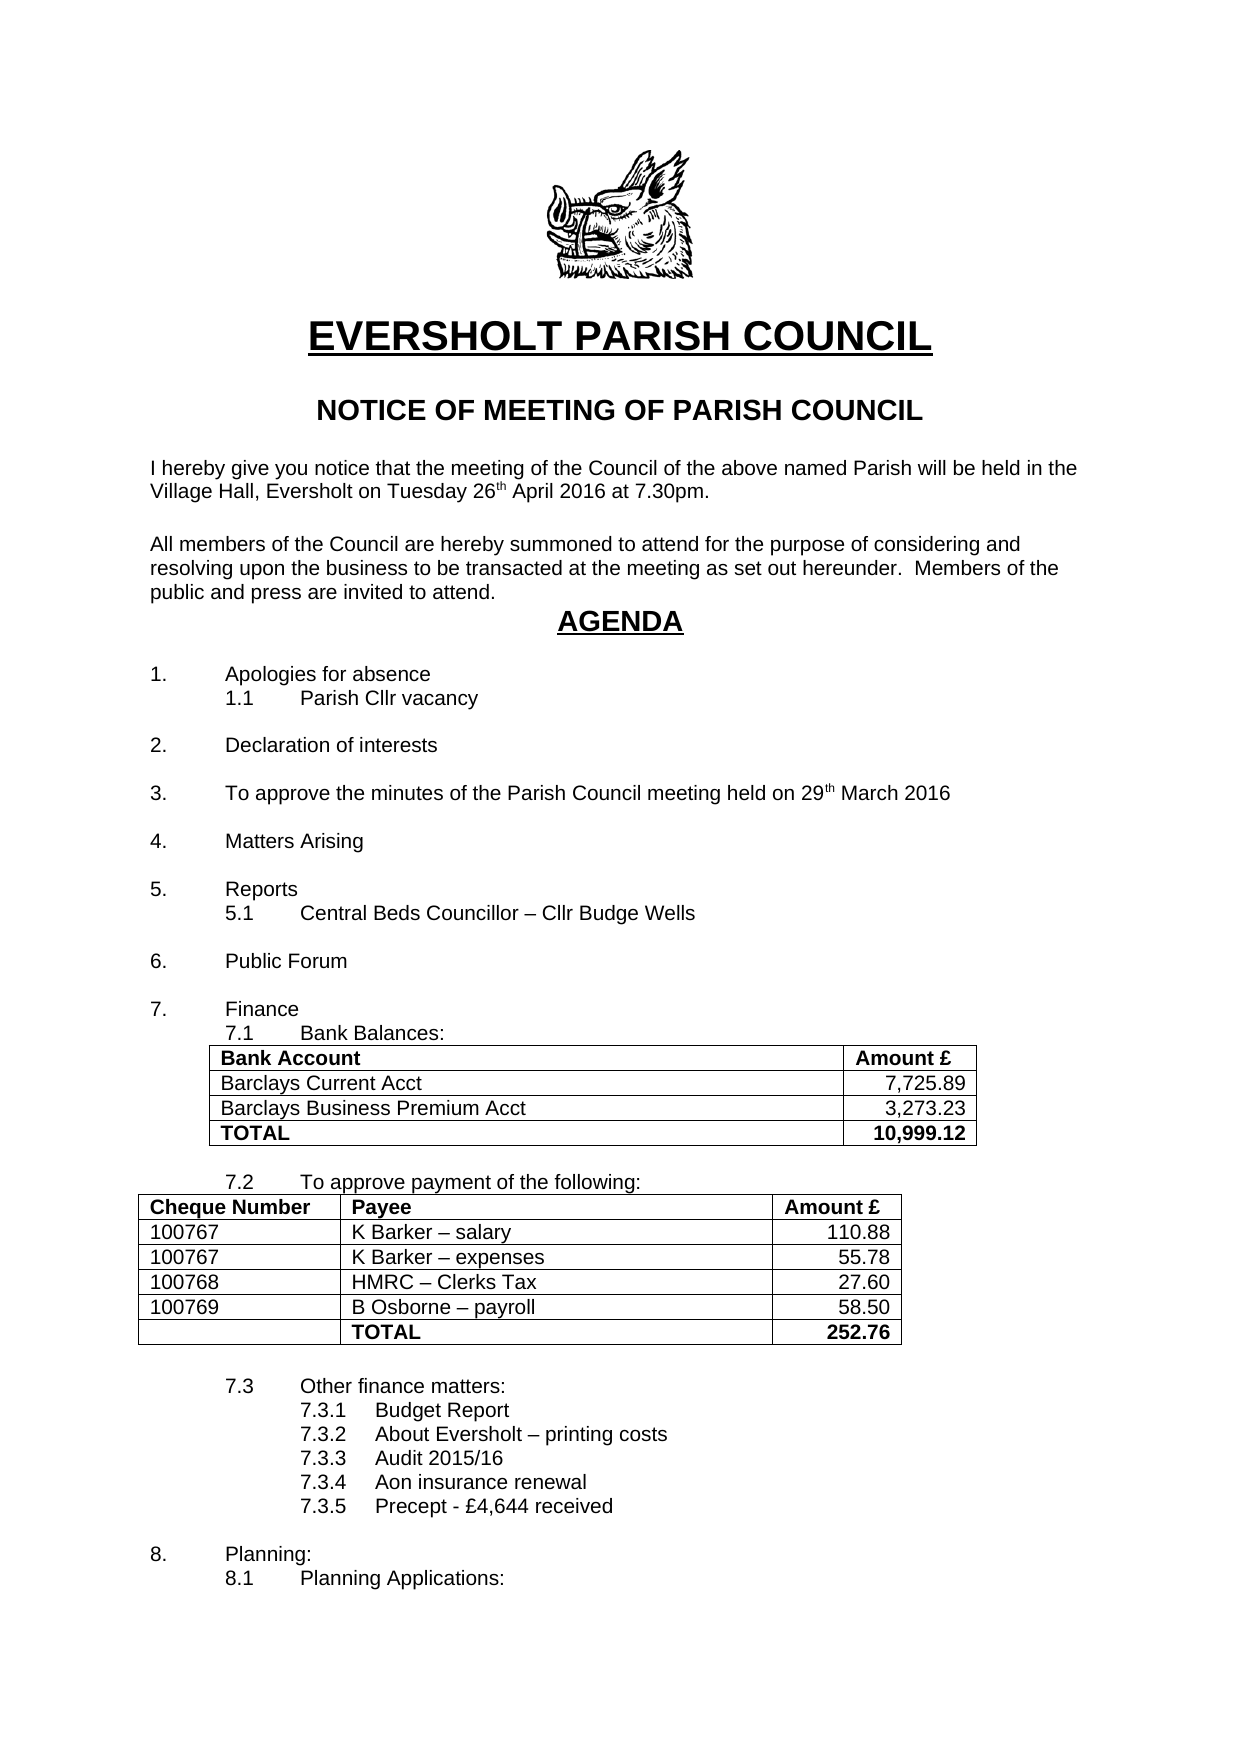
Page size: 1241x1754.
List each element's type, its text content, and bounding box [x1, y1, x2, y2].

table_cell Barclays Business Premium Acct [210, 1096, 843, 1120]
table_cell 10,999.12 [844, 1121, 976, 1145]
text 4. Matters Arising [150, 829, 1090, 853]
table_cell 27.60 [773, 1270, 901, 1294]
text 8. Planning: [150, 1541, 1090, 1565]
text 7.2 To approve payment of the following: [225, 1170, 1090, 1194]
table_header Cheque Number [139, 1195, 340, 1219]
table_cell B Osborne – payroll [341, 1295, 772, 1319]
text 3. To approve the minutes of the Parish Council meeting held on 29th March 2016 [150, 781, 1090, 805]
text I hereby give you notice that the meeting of the Council of the above named Parish will be held in the Village Hall, Eversholt on Tuesday 26th April 2016 at 7.30pm. [150, 455, 1090, 503]
table_cell 100769 [139, 1295, 340, 1319]
table_cell 3,273.23 [844, 1096, 976, 1120]
text All members of the Council are hereby summoned to attend for the purpose of considering and resolving upon the business to be transacted at the meeting as set out hereunder. Members of the public and press are invited to attend. [150, 532, 1090, 604]
text AGENDA [150, 604, 1090, 637]
table_cell [139, 1320, 340, 1344]
text 7.3.4 Aon insurance renewal [150, 1469, 1090, 1493]
text 7.3.2 About Eversholt – printing costs [225, 1422, 1090, 1446]
table_cell 110.88 [773, 1220, 901, 1244]
text 7. Finance [150, 997, 1090, 1021]
text 6. Public Forum [150, 949, 1090, 973]
table_cell TOTAL [341, 1320, 772, 1344]
text 2. Declaration of interests [150, 733, 1090, 757]
text 7.3.5 Precept - £4,644 received [150, 1493, 1090, 1517]
table_cell HMRC – Clerks Tax [341, 1270, 772, 1294]
table_header Bank Account [210, 1046, 843, 1070]
text 8.1 Planning Applications: [150, 1565, 1090, 1589]
text NOTICE OF MEETING OF PARISH COUNCIL [150, 393, 1090, 427]
table_cell K Barker – salary [341, 1220, 772, 1244]
text 1. Apologies for absence [150, 661, 1090, 685]
table_cell 100767 [139, 1220, 340, 1244]
table_header Payee [341, 1195, 772, 1219]
table_cell Barclays Current Acct [210, 1071, 843, 1095]
table_header Amount £ [844, 1046, 976, 1070]
text 5. Reports [150, 877, 1090, 901]
picture [546, 150, 694, 279]
table_cell 252.76 [773, 1320, 901, 1344]
table_cell 55.78 [773, 1245, 901, 1269]
text 7.3.3 Audit 2015/16 [150, 1446, 1090, 1469]
text 1.1 Parish Cllr vacancy [150, 685, 1090, 709]
table_header Amount £ [773, 1195, 901, 1219]
text EVERSHOLT PARISH COUNCIL [150, 312, 1090, 359]
table_cell 100767 [139, 1245, 340, 1269]
table_cell 58.50 [773, 1295, 901, 1319]
table_cell K Barker – expenses [341, 1245, 772, 1269]
table_cell 100768 [139, 1270, 340, 1294]
text 7.3.1 Budget Report [225, 1398, 1090, 1422]
text 7.3 Other finance matters: [150, 1374, 1090, 1398]
text 7.1 Bank Balances: [150, 1021, 1090, 1045]
text 5.1 Central Beds Councillor – Cllr Budge Wells [150, 901, 1090, 925]
table_cell 7,725.89 [844, 1071, 976, 1095]
table_cell TOTAL [210, 1121, 843, 1145]
